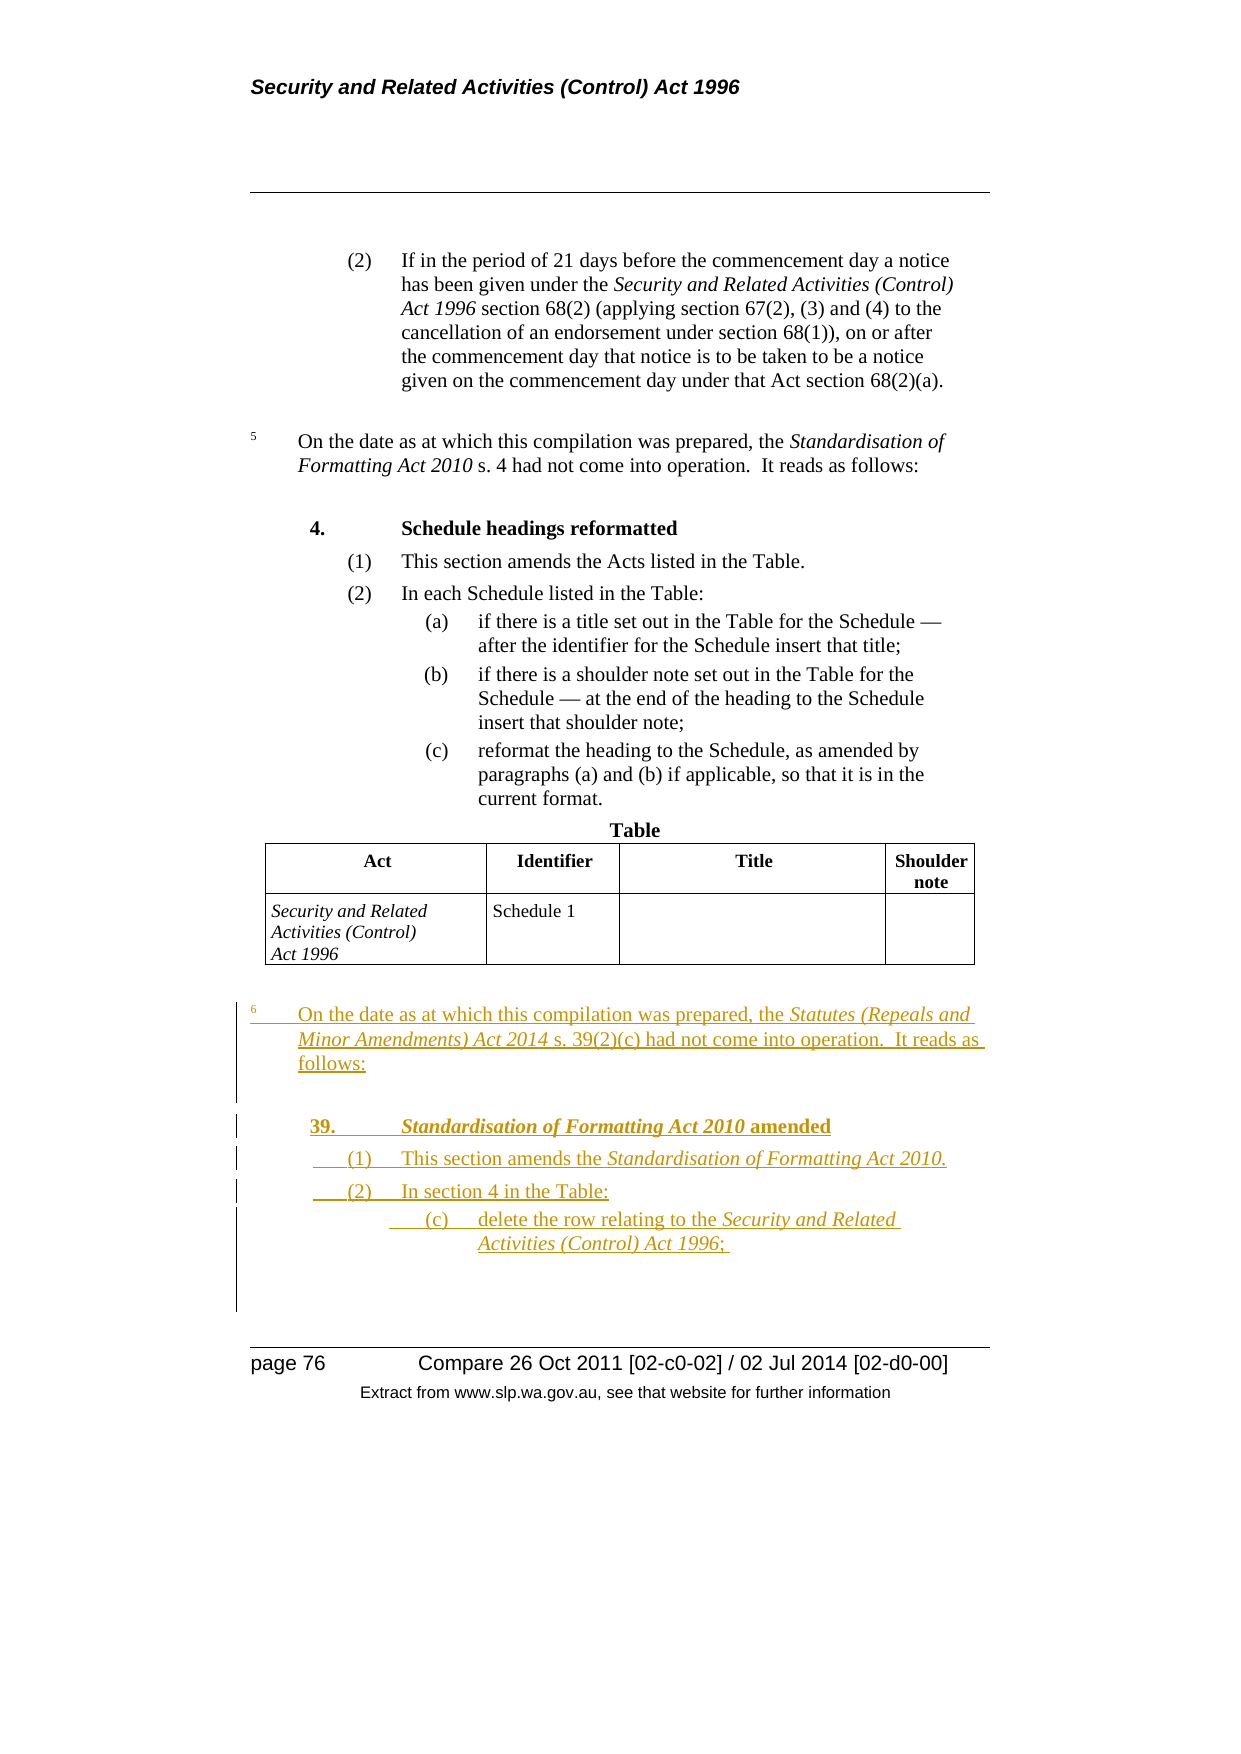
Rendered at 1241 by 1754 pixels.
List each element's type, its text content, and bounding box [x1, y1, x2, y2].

table_cell Security and Related Activities (Control) Act 1996 [266, 894, 486, 964]
text (2) In each Schedule listed in the Table: [312, 581, 960, 605]
text (1) This section amends the Acts listed in the Table. [312, 549, 960, 573]
table_header Title [620, 844, 885, 893]
table_cell [886, 894, 974, 964]
table_header Shoulder note [886, 844, 974, 893]
text (b) if there is a shoulder note set out in the Table for the Schedule — at the end of the heading to the Schedule insert that shoulder note; [389, 662, 960, 734]
text 5 On the date as at which this compilation was prepared, the Standardisation of Formatting Act 2010 s. 4 had not come into operation. It reads as follows: [250, 429, 990, 477]
table_header Act [266, 844, 486, 893]
text (a) if there is a title set out in the Table for the Schedule — after the identifier for the Schedule insert that title; [389, 609, 960, 657]
subtitle 4. Schedule headings reformatted [309, 516, 960, 540]
table_cell [620, 894, 885, 964]
text (c) reformat the heading to the Schedule, as amended by paragraphs (a) and (b) if applicable, so that it is in the current format. [389, 738, 960, 810]
table_header Identifier [487, 844, 619, 893]
text (2) If in the period of 21 days before the commencement day a notice has been given under the Security and Related Activities (Control) Act 1996 section 68(2) (applying section 67(2), (3) and (4) to the cancellation of an endorsement under section 68(1)), on or after the commencement day that notice is to be taken to be a notice given on the commencement day under that Act section 68(2)(a). [312, 247, 960, 392]
table_cell Schedule 1 [487, 894, 619, 964]
subtitle Table [309, 818, 960, 842]
